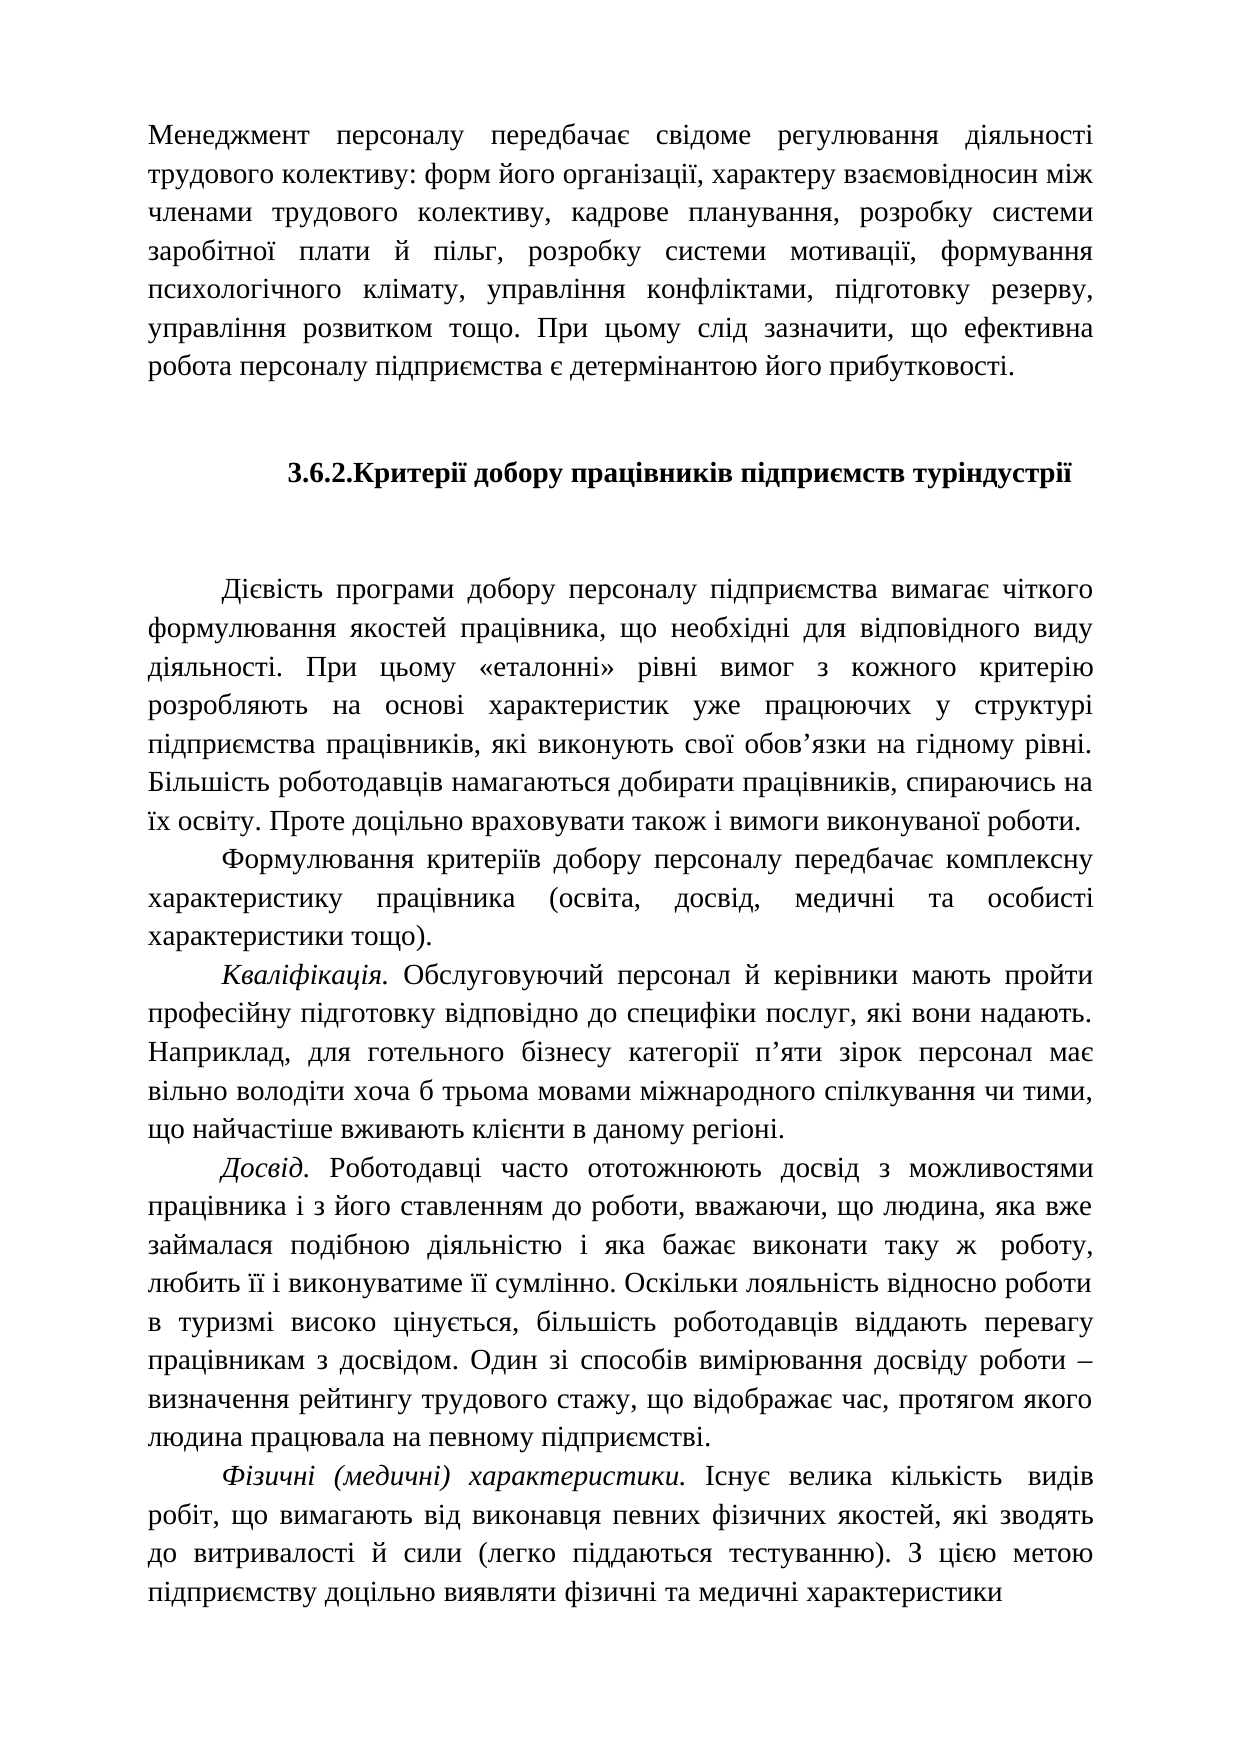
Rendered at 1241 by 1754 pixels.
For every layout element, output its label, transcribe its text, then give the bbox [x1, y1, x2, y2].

text Досвід. Роботодавці часто ототожнюють досвід з можливостями працівника і з його ставленням до роботи, вважаючи, що людина, яка вже займалася подібною діяльністю і яка бажає виконати таку ж роботу, любить її і виконуватиме її сумлінно. Оскільки лояльність відносно роботи в туризмі високо цінується, більшість роботодавців віддають перевагу працівникам з досвідом. Один зі способів вимірювання досвіду роботи – визначення рейтингу трудового стажу, що відображає час, протягом якого людина працювала на певному підприємстві. [148, 1150, 1094, 1453]
text Менеджмент персоналу передбачає свідоме регулювання діяльності трудового колективу: форм його організації, характеру взаємовідносин між членами трудового колективу, кадрове планування, розробку системи заробітної плати й пільг, розробку системи мотивації, формування психологічного клімату, управління конфліктами, підготовку резерву, управління розвитком тощо. При цьому слід зазначити, що ефективна робота персоналу підприємства є детермінантою його прибутковості. [148, 117, 1094, 382]
subtitle 3.6.2.Критерії добору працівників підприємств туріндустрії [287, 455, 1161, 488]
text Кваліфікація. Обслуговуючий персонал й керівники мають пройти професійну підготовку відповідно до специфіки послуг, які вони надають. Наприклад, для готельного бізнесу категорії п’яти зірок персонал має вільно володіти хоча б трьома мовами міжнародного спілкування чи тими, що найчастіше вживають клієнти в даному регіоні. [148, 957, 1094, 1145]
text Формулювання критеріїв добору персоналу передбачає комплексну характеристику працівника (освіта, досвід, медичні та особисті характеристики тощо). [148, 841, 1094, 952]
text Дієвість програми добору персоналу підприємства вимагає чіткого формулювання якостей працівника, що необхідні для відповідного виду діяльності. При цьому «еталонні» рівні вимог з кожного критерію розробляють на основі характеристик уже працюючих у структурі підприємства працівників, які виконують свої обов’язки на гідному рівні. Більшість роботодавців намагаються добирати працівників, спираючись на їх освіту. Проте доцільно враховувати також і вимоги виконуваної роботи. [148, 572, 1094, 836]
text Фізичні (медичні) характеристики. Існує велика кількість видів робіт, що вимагають від виконавця певних фізичних якостей, які зводять до витривалості й сили (легко піддаються тестуванню). З цією метою підприємству доцільно виявляти фізичні та медичні характеристики [148, 1458, 1094, 1607]
